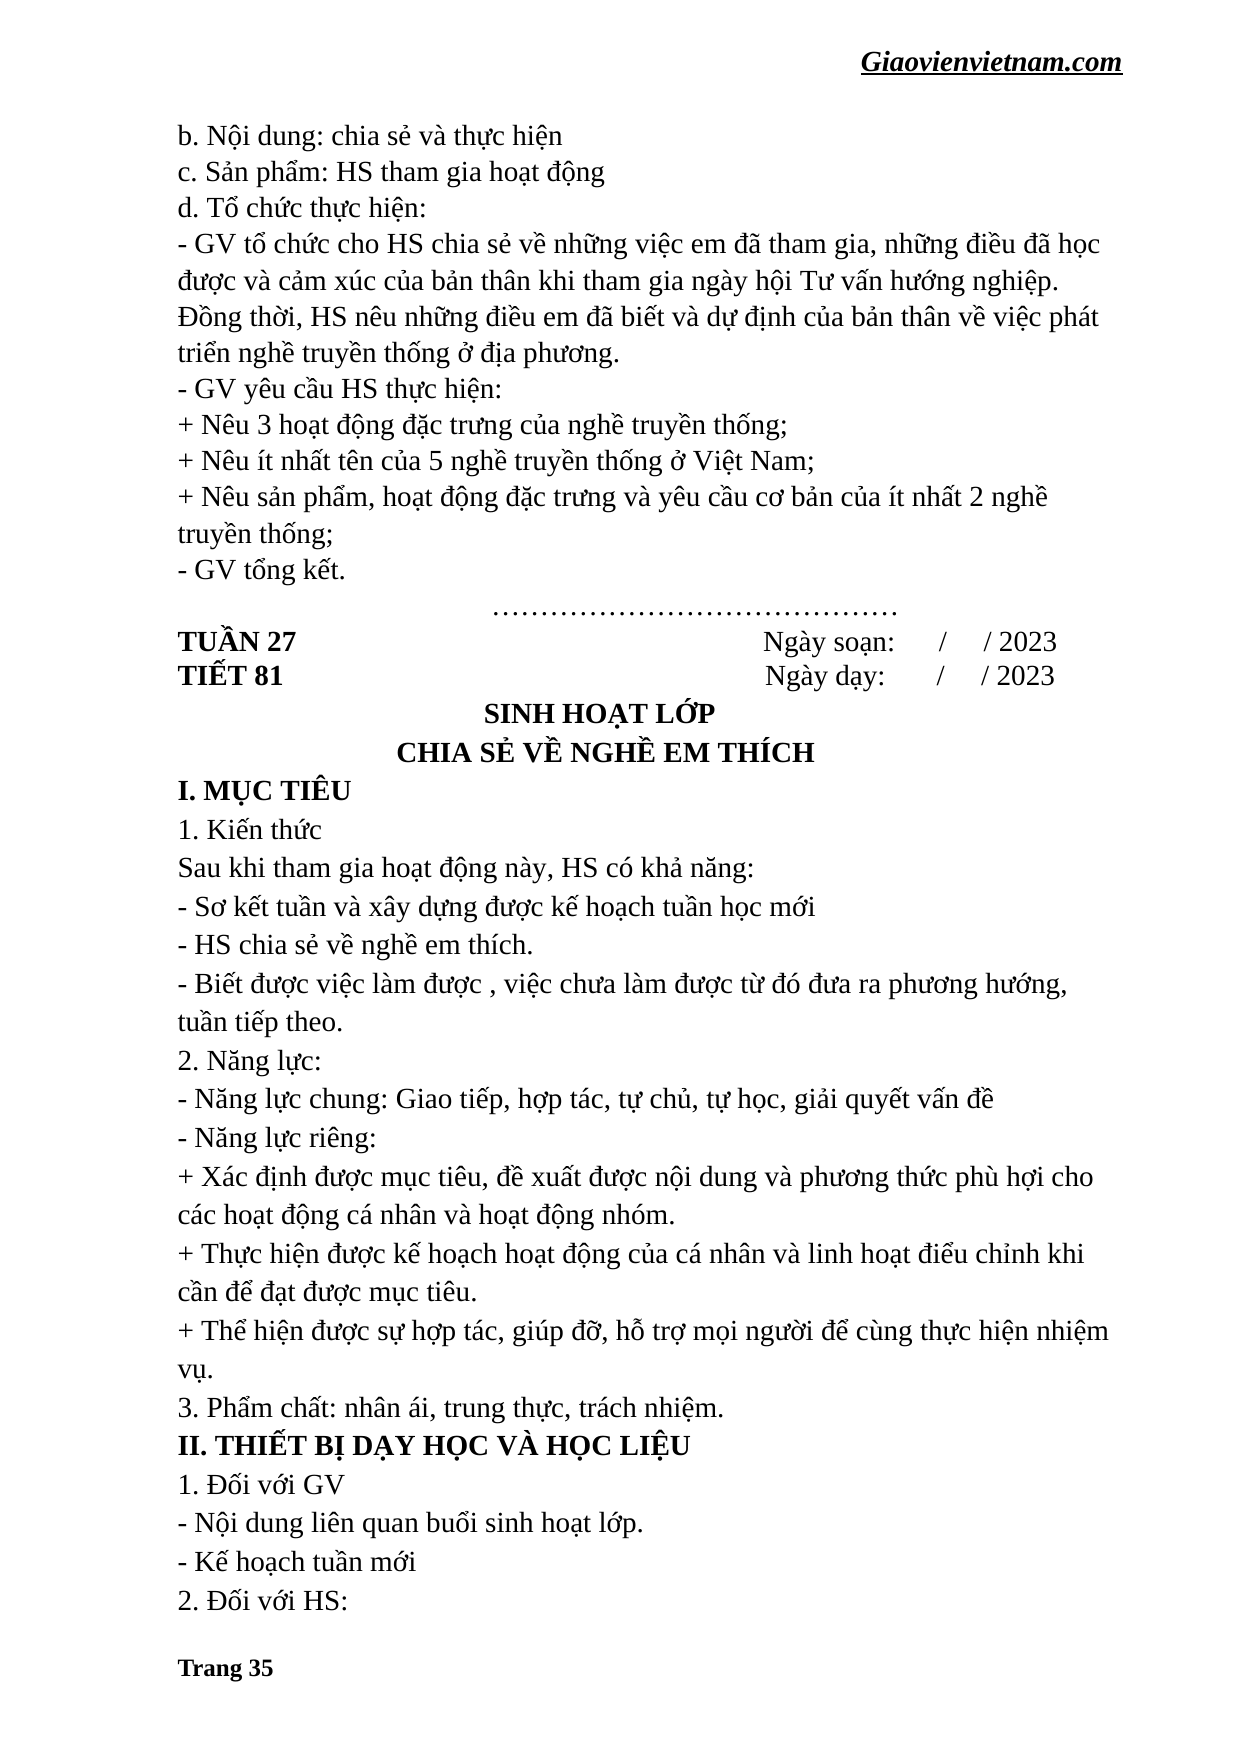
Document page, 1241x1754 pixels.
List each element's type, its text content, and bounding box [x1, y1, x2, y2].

text b. Nội dung: chia sẻ và thực hiện [177, 118, 1122, 152]
text I. MỤC TIÊU [177, 773, 1122, 807]
text - GV tổ chức cho HS chia sẻ về những việc em đã tham gia, những điều đã học được và cảm xúc của bản thân khi tham gia ngày hội Tư vấn hướng nghiệp. Đồng thời, HS nêu những điều em đã biết và dự định của bản thân về việc phát triển nghề truyền thống ở địa phương. [177, 227, 1122, 368]
text - GV yêu cầu HS thực hiện: [177, 371, 1122, 405]
text II. THIẾT BỊ DẠY HỌC VÀ HỌC LIỆU [177, 1428, 1122, 1462]
text + Thể hiện được sự hợp tác, giúp đỡ, hỗ trợ mọi người để cùng thực hiện nhiệm vụ. [177, 1313, 1122, 1385]
text - Nội dung liên quan buổi sinh hoạt lớp. [177, 1506, 1122, 1539]
text - Năng lực riêng: [177, 1120, 1122, 1154]
text TUẦN 27 Ngày soạn: / / 2023 [177, 624, 1122, 658]
text + Thực hiện được kế hoạch hoạt động của cá nhân và linh hoạt điểu chỉnh khi cần để đạt được mục tiêu. [177, 1236, 1122, 1308]
text d. Tổ chức thực hiện: [177, 190, 1122, 224]
text 1. Kiến thức [177, 812, 1122, 845]
text …………………………………… [177, 588, 1122, 622]
text CHIA SẺ VỀ NGHỀ EM THÍCH [177, 735, 1122, 768]
text 3. Phẩm chất: nhân ái, trung thực, trách nhiệm. [177, 1390, 1122, 1423]
text - HS chia sẻ về nghề em thích. [177, 927, 1122, 961]
text TIẾT 81 Ngày dạy: / / 2023 [177, 658, 1122, 691]
text SINH HOẠT LỚP [177, 696, 1122, 730]
text - Năng lực chung: Giao tiếp, hợp tác, tự chủ, tự học, giải quyết vấn đề [177, 1082, 1122, 1115]
text - GV tổng kết. [177, 552, 1122, 585]
text 1. Đối với GV [177, 1467, 1122, 1501]
text - Biết được việc làm được , việc chưa làm được từ đó đưa ra phương hướng, tuần tiếp theo. [177, 966, 1122, 1038]
text 2. Đối với HS: [177, 1583, 1122, 1616]
text - Sơ kết tuần và xây dựng được kế hoạch tuần học mới [177, 889, 1122, 922]
text + Nêu ít nhất tên của 5 nghề truyền thống ở Việt Nam; [177, 443, 1122, 477]
text Sau khi tham gia hoạt động này, HS có khả năng: [177, 850, 1122, 884]
text c. Sản phẩm: HS tham gia hoạt động [177, 154, 1122, 188]
text - Kế hoạch tuần mới [177, 1544, 1122, 1578]
text 2. Năng lực: [177, 1043, 1122, 1077]
text + Nêu sản phẩm, hoạt động đặc trưng và yêu cầu cơ bản của ít nhất 2 nghề truyền thống; [177, 479, 1122, 549]
text + Xác định được mục tiêu, đề xuất được nội dung và phương thức phù hợi cho các hoạt động cá nhân và hoạt động nhóm. [177, 1159, 1122, 1231]
text + Nêu 3 hoạt động đặc trưng của nghề truyền thống; [177, 407, 1122, 441]
